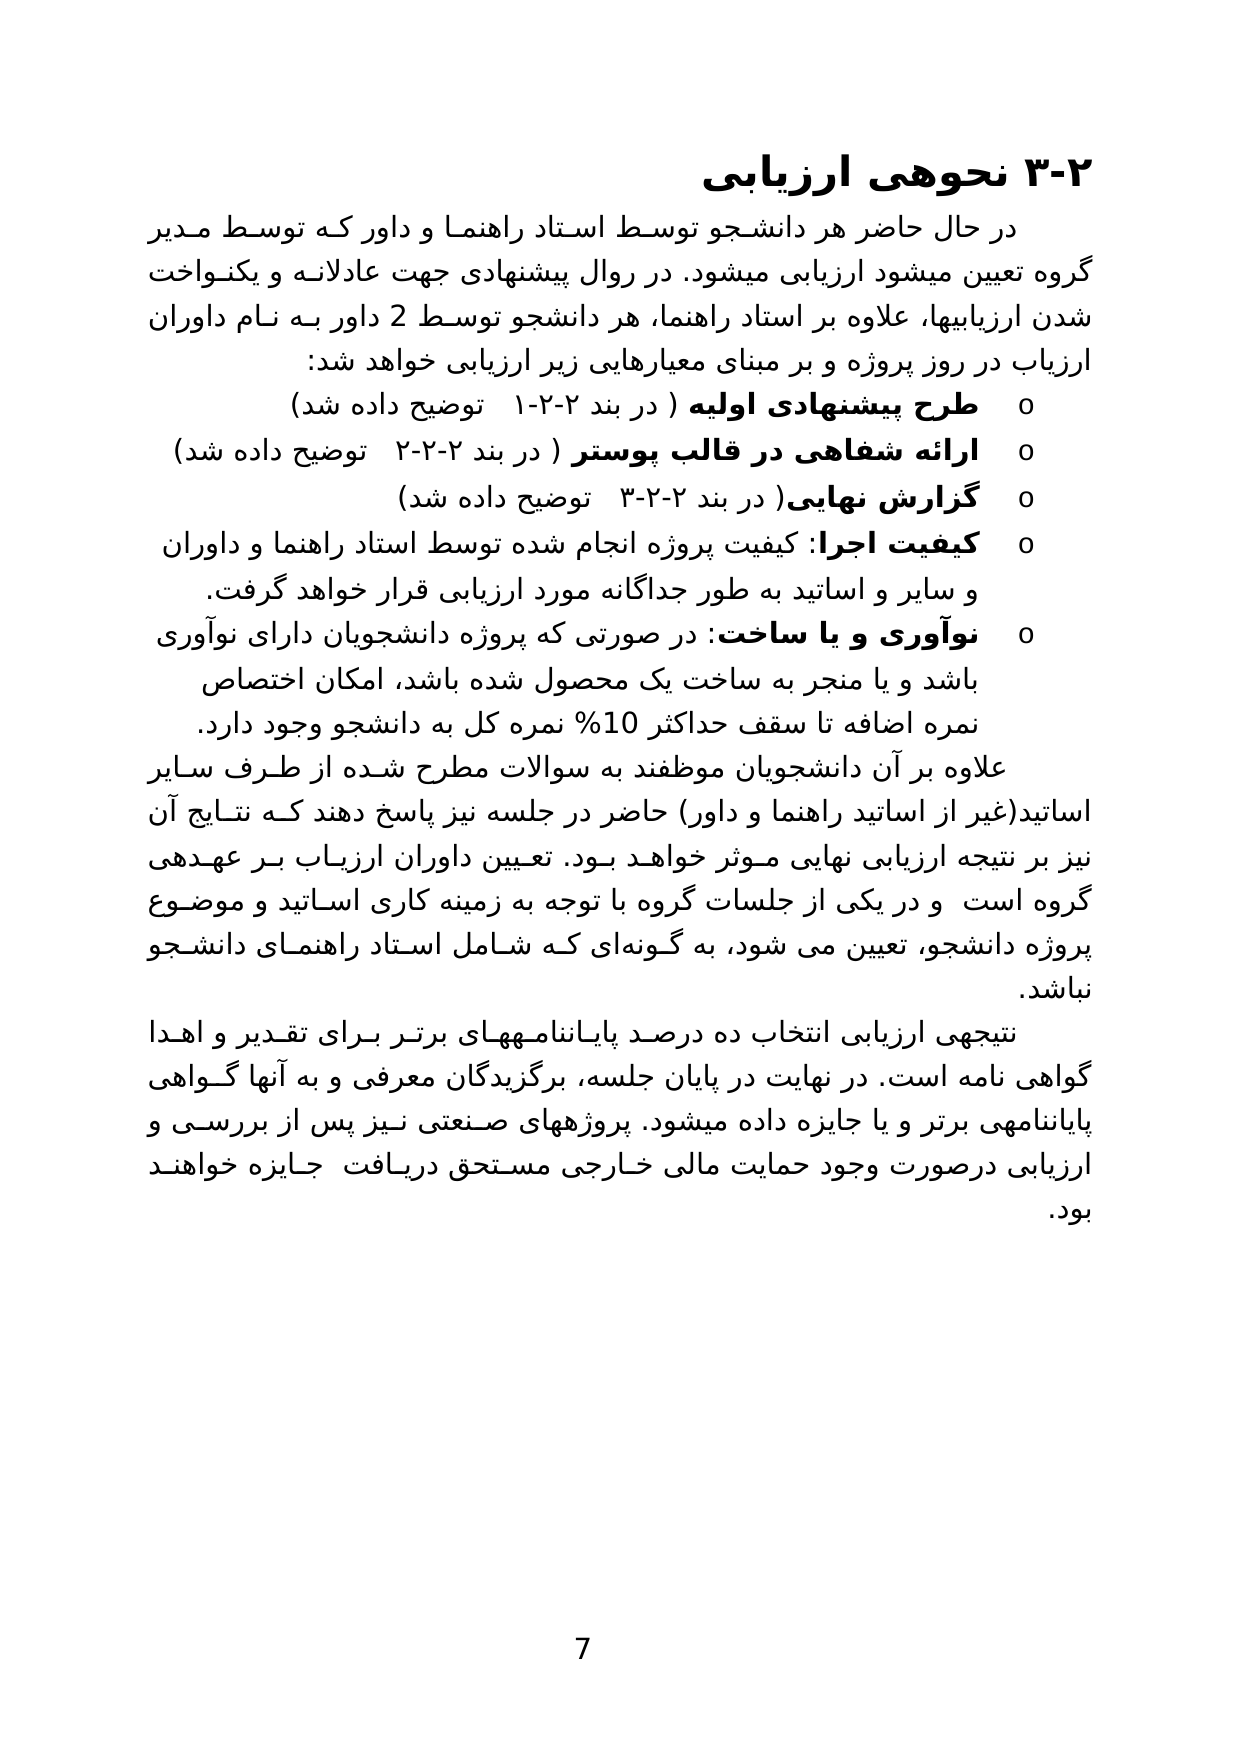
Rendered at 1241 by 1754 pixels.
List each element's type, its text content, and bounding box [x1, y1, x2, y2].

text علاوه بر آن دانشجویان موظفند به سوالات مطرح شده از طرف سایر اساتید(غیر از اساتید راهنما و داور) حاضر در جلسه نیز پاسخ دهند که نتایج آن نیز بر نتیجه ارزیابی نهایی موثر خواهد بود. تعیین داوران ارزیاب بر عهدهی گروه است و در یکی از جلسات گروه با توجه به زمینه کاری اساتید و موضوع پروژه دانشجو، تعیین می شود، به گونه‌ای که شامل استاد راهنمای دانشجو نباشد. [148, 751, 1092, 1005]
subtitle ۳-۲ نحوهی ارزیابی [148, 148, 1092, 196]
list ارائه شفاهی در قالب پوستر ( در بند ۲-۲-۲ توضیح داده شد) [148, 433, 1017, 469]
list گزارش نهایی( در بند ۲-۲-۳ توضیح داده شد) [148, 480, 1017, 516]
text در حال حاضر هر دانشجو توسط استاد راهنما و داور که توسط مدیر گروه تعیین میشود ارزیابی میشود. در روال پیشنهادی جهت عادلانه و یکنواخت شدن ارزیابیها، علاوه بر استاد راهنما، هر دانشجو توسط 2 داور به نام داوران ارزیاب در روز پروژه و بر مبنای معیارهایی زیر ارزیابی خواهد شد: [148, 211, 1092, 377]
list نوآوری و یا ساخت: در صورتی که پروژه دانشجویان دارای نوآوری باشد و یا منجر به ساخت یک محصول شده باشد، امکان اختصاص نمره اضافه تا سقف حداکثر 10% نمره کل به دانشجو وجود دارد. [148, 617, 1017, 741]
list طرح پیشنهادی اولیه ( در بند ۲-۲-۱ توضیح داده شد) [148, 387, 1017, 423]
list کیفیت اجرا: کیفیت پروژه انجام شده توسط استاد راهنما و داوران و سایر و اساتید به طور جداگانه مورد ارزیابی قرار خواهد گرفت. [148, 527, 1017, 607]
text نتیجهی ارزیابی انتخاب ده درصد پایاننامههای برتر برای تقدیر و اهدا گواهی نامه است. در نهایت در پایان جلسه، برگزیدگان معرفی و به آنها گواهی پایاننامهی برتر و یا جایزه داده میشود. پروژههای صنعتی نیز پس از بررسی و ارزیابی درصورت وجود حمایت مالی خارجی مستحق دریافت جایزه خواهند بود. [148, 1015, 1092, 1225]
